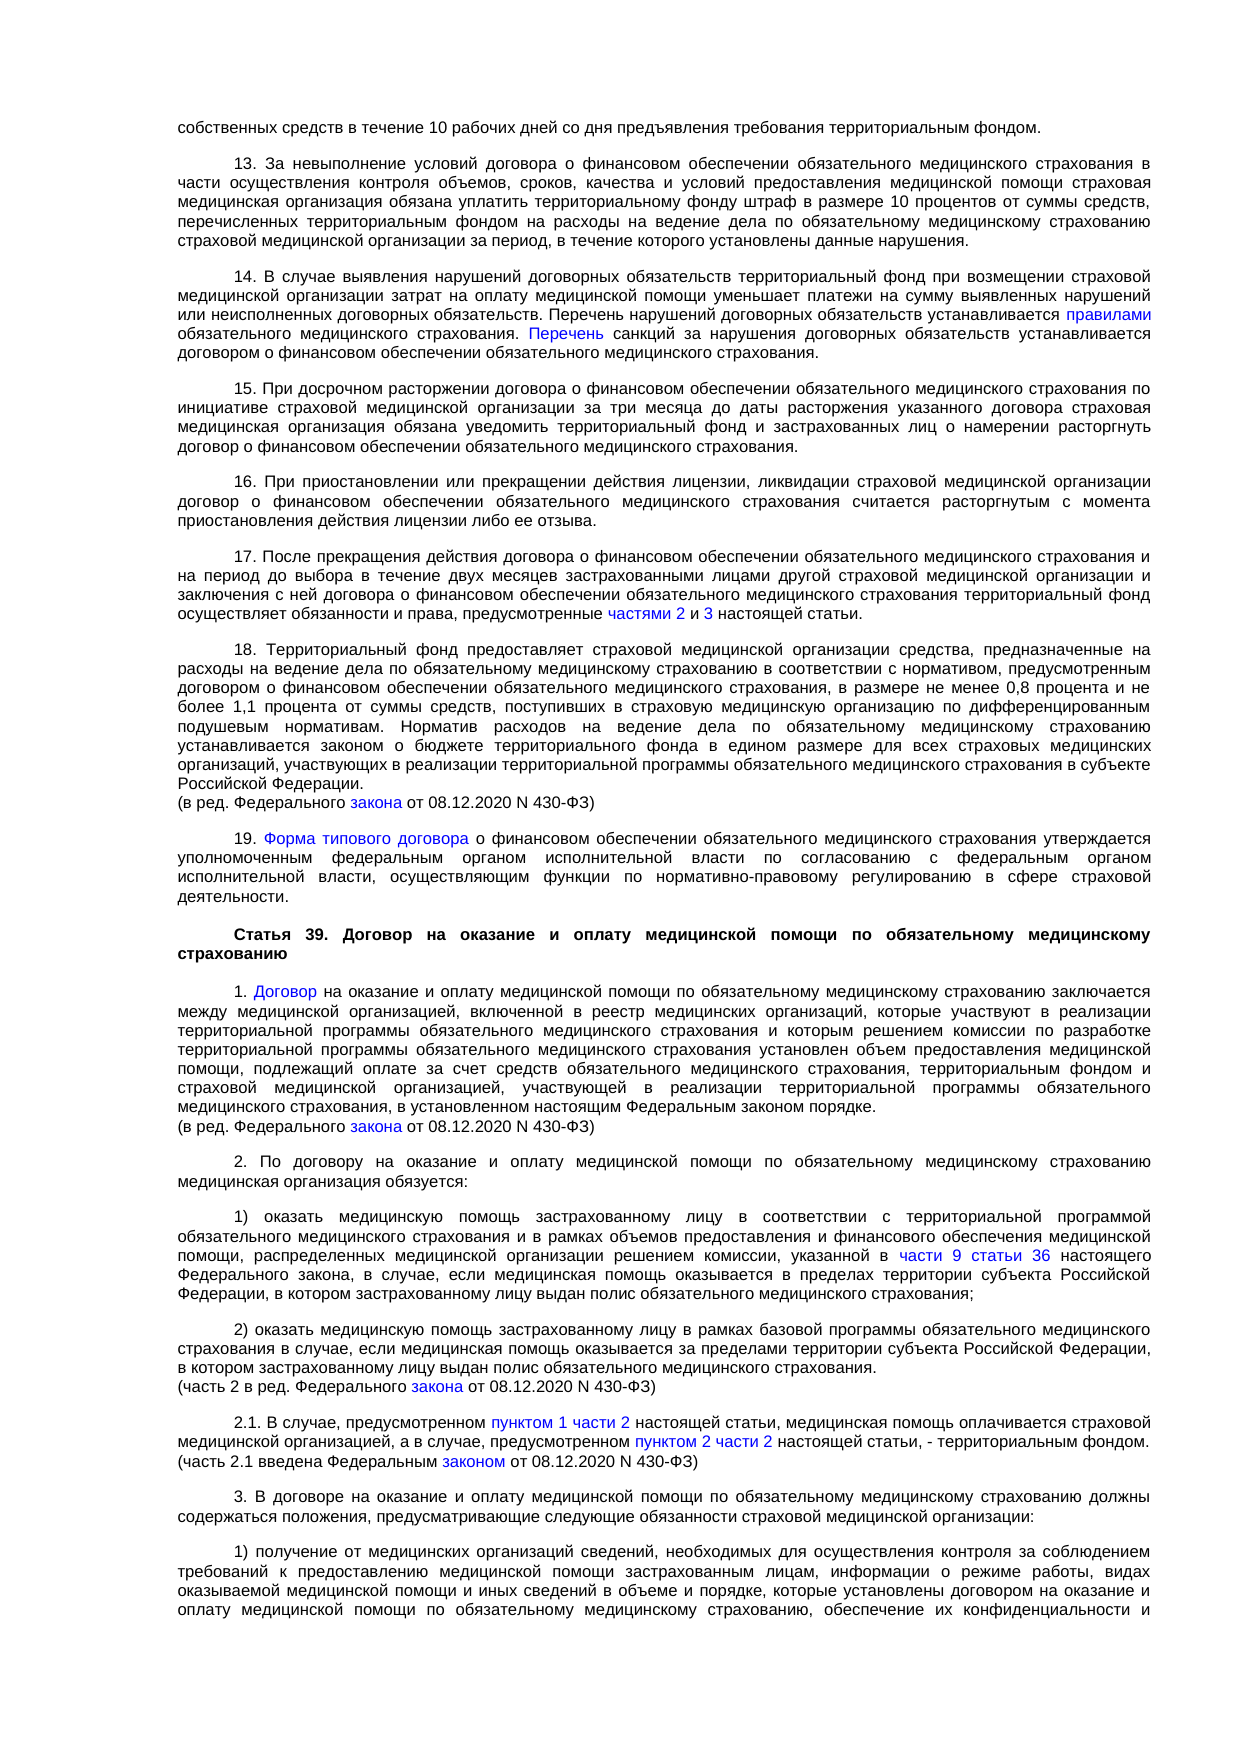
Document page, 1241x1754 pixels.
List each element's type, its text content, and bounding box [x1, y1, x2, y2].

text 17. После прекращения действия договора о финансовом обеспечении обязательного медицинского страхования и на период до выбора в течение двух месяцев застрахованными лицами другой страховой медицинской организации и заключения с ней договора о финансовом обеспечении обязательного медицинского страхования территориальный фонд осуществляет обязанности и права, предусмотренные частями 2 и 3 настоящей статьи. [177, 546, 1152, 623]
text 18. Территориальный фонд предоставляет страховой медицинской организации средства, предназначенные на расходы на ведение дела по обязательному медицинскому страхованию в соответствии с нормативом, предусмотренным договором о финансовом обеспечении обязательного медицинского страхования, в размере не менее 0,8 процента и не более 1,1 процента от суммы средств, поступивших в страховую медицинскую организацию по дифференцированным подушевым нормативам. Норматив расходов на ведение дела по обязательному медицинскому страхованию устанавливается законом о бюджете территориального фонда в едином размере для всех страховых медицинских организаций, участвующих в реализации территориальной программы обязательного медицинского страхования в субъекте Российской Федерации. [177, 640, 1152, 793]
text 2) оказать медицинскую помощь застрахованному лицу в рамках базовой программы обязательного медицинского страхования в случае, если медицинская помощь оказывается за пределами территории субъекта Российской Федерации, в котором застрахованному лицу выдан полис обязательного медицинского страхования. [177, 1320, 1152, 1377]
text 1) оказать медицинскую помощь застрахованному лицу в соответствии с территориальной программой обязательного медицинского страхования и в рамках объемов предоставления и финансового обеспечения медицинской помощи, распределенных медицинской организации решением комиссии, указанной в части 9 статьи 36 настоящего Федерального закона, в случае, если медицинская помощь оказывается в пределах территории субъекта Российской Федерации, в котором застрахованному лицу выдан полис обязательного медицинского страхования; [177, 1207, 1152, 1303]
text (часть 2 в ред. Федерального закона от 08.12.2020 N 430-ФЗ) [177, 1377, 1152, 1396]
text (часть 2.1 введена Федеральным законом от 08.12.2020 N 430-ФЗ) [177, 1451, 1152, 1471]
text 14. В случае выявления нарушений договорных обязательств территориальный фонд при возмещении страховой медицинской организации затрат на оплату медицинской помощи уменьшает платежи на сумму выявленных нарушений или неисполненных договорных обязательств. Перечень нарушений договорных обязательств устанавливается правилами обязательного медицинского страхования. Перечень санкций за нарушения договорных обязательств устанавливается договором о финансовом обеспечении обязательного медицинского страхования. [177, 266, 1152, 362]
text 15. При досрочном расторжении договора о финансовом обеспечении обязательного медицинского страхования по инициативе страховой медицинской организации за три месяца до даты расторжения указанного договора страховая медицинская организация обязана уведомить территориальный фонд и застрахованных лиц о намерении расторгнуть договор о финансовом обеспечении обязательного медицинского страхования. [177, 379, 1152, 456]
text 3. В договоре на оказание и оплату медицинской помощи по обязательному медицинскому страхованию должны содержаться положения, предусматривающие следующие обязанности страховой медицинской организации: [177, 1487, 1152, 1526]
text 19. Форма типового договора о финансовом обеспечении обязательного медицинского страхования утверждается уполномоченным федеральным органом исполнительной власти по согласованию с федеральным органом исполнительной власти, осуществляющим функции по нормативно-правовому регулированию в сфере страховой деятельности. [177, 829, 1152, 906]
text 2. По договору на оказание и оплату медицинской помощи по обязательному медицинскому страхованию медицинская организация обязуется: [177, 1152, 1152, 1191]
text Статья 39. Договор на оказание и оплату медицинской помощи по обязательному медицинскому страхованию [177, 925, 1152, 963]
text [177, 118, 1152, 137]
text 1. Договор на оказание и оплату медицинской помощи по обязательному медицинскому страхованию заключается между медицинской организацией, включенной в реестр медицинских организаций, которые участвуют в реализации территориальной программы обязательного медицинского страхования и которым решением комиссии по разработке территориальной программы обязательного медицинского страхования установлен объем предоставления медицинской помощи, подлежащий оплате за счет средств обязательного медицинского страхования, территориальным фондом и страховой медицинской организацией, участвующей в реализации территориальной программы обязательного медицинского страхования, в установленном настоящим Федеральным законом порядке. [177, 982, 1152, 1116]
text (в ред. Федерального закона от 08.12.2020 N 430-ФЗ) [177, 1116, 1152, 1136]
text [177, 1542, 1152, 1619]
text 16. При приостановлении или прекращении действия лицензии, ликвидации страховой медицинской организации договор о финансовом обеспечении обязательного медицинского страхования считается расторгнутым с момента приостановления действия лицензии либо ее отзыва. [177, 472, 1152, 530]
text (в ред. Федерального закона от 08.12.2020 N 430-ФЗ) [177, 793, 1152, 812]
text 13. За невыполнение условий договора о финансовом обеспечении обязательного медицинского страхования в части осуществления контроля объемов, сроков, качества и условий предоставления медицинской помощи страховая медицинская организация обязана уплатить территориальному фонду штраф в размере 10 процентов от суммы средств, перечисленных территориальным фондом на расходы на ведение дела по обязательному медицинскому страхованию страховой медицинской организации за период, в течение которого установлены данные нарушения. [177, 154, 1152, 250]
text 2.1. В случае, предусмотренном пунктом 1 части 2 настоящей статьи, медицинская помощь оплачивается страховой медицинской организацией, а в случае, предусмотренном пунктом 2 части 2 настоящей статьи, - территориальным фондом. [177, 1413, 1152, 1451]
